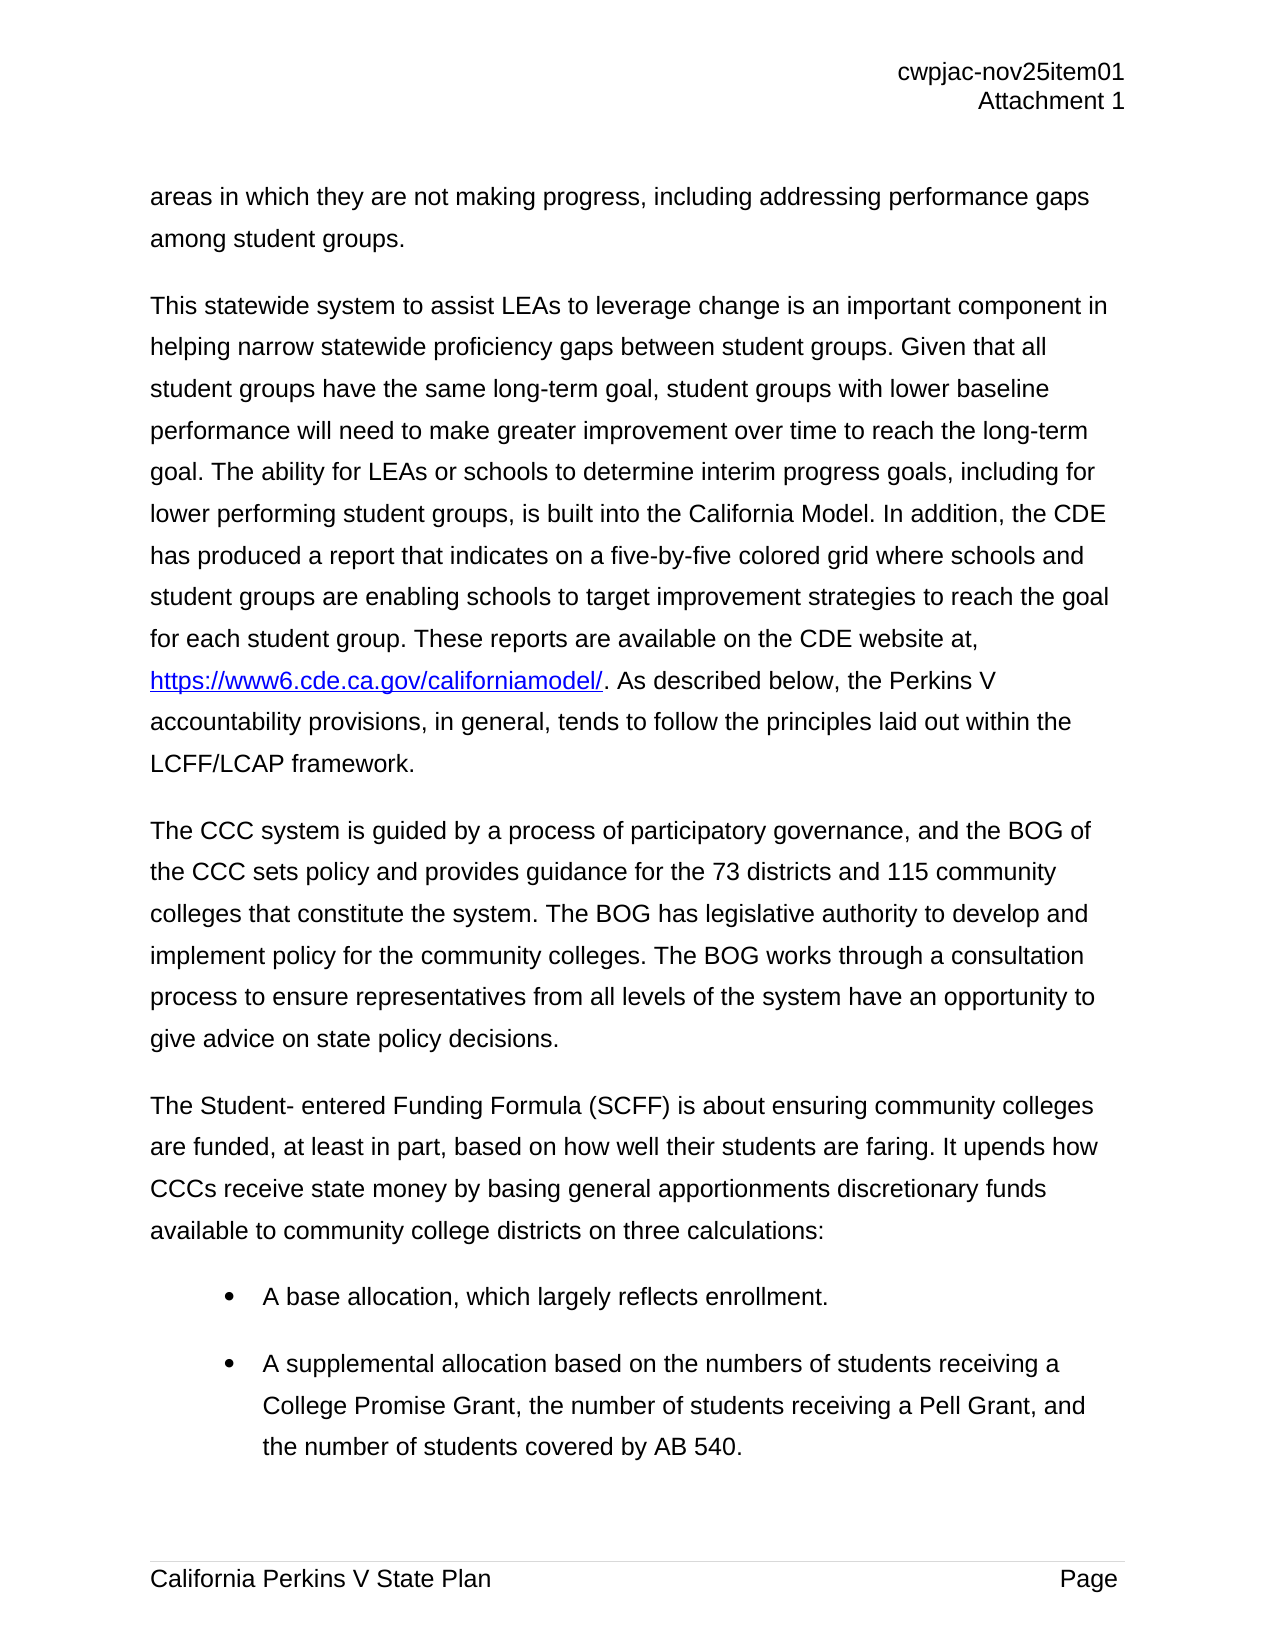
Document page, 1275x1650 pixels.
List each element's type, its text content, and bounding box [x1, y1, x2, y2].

list A base allocation, which largely reflects enrollment. [225, 1269, 1125, 1311]
text The CCC system is guided by a process of participatory governance, and the BOG of the CCC sets policy and provides guidance for the 73 districts and 115 community colleges that constitute the system. The BOG has legislative authority to develop and implement policy for the community colleges. The BOG works through a consultation process to ensure representatives from all levels of the system have an opportunity to give advice on state policy decisions. [150, 803, 1125, 1053]
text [150, 169, 1125, 253]
text This statewide system to assist LEAs to leverage change is an important component in helping narrow statewide proficiency gaps between student groups. Given that all student groups have the same long-term goal, student groups with lower baseline performance will need to make greater improvement over time to reach the long-term goal. The ability for LEAs or schools to determine interim progress goals, including for lower performing student groups, is built into the California Model. In addition, the CDE has produced a report that indicates on a five-by-five colored grid where schools and student groups are enabling schools to target improvement strategies to reach the goal for each student group. These reports are available on the CDE website at, https://www6.cde.ca.gov/californiamodel/. As described below, the Perkins V accountability provisions, in general, tends to follow the principles laid out within the LCFF/LCAP framework. [150, 278, 1125, 778]
text The Student- entered Funding Formula (SCFF) is about ensuring community colleges are funded, at least in part, based on how well their students are faring. It upends how CCCs receive state money by basing general apportionments discretionary funds available to community college districts on three calculations: [150, 1078, 1125, 1244]
list A supplemental allocation based on the numbers of students receiving a College Promise Grant, the number of students receiving a Pell Grant, and the number of students covered by AB 540. [225, 1336, 1125, 1461]
